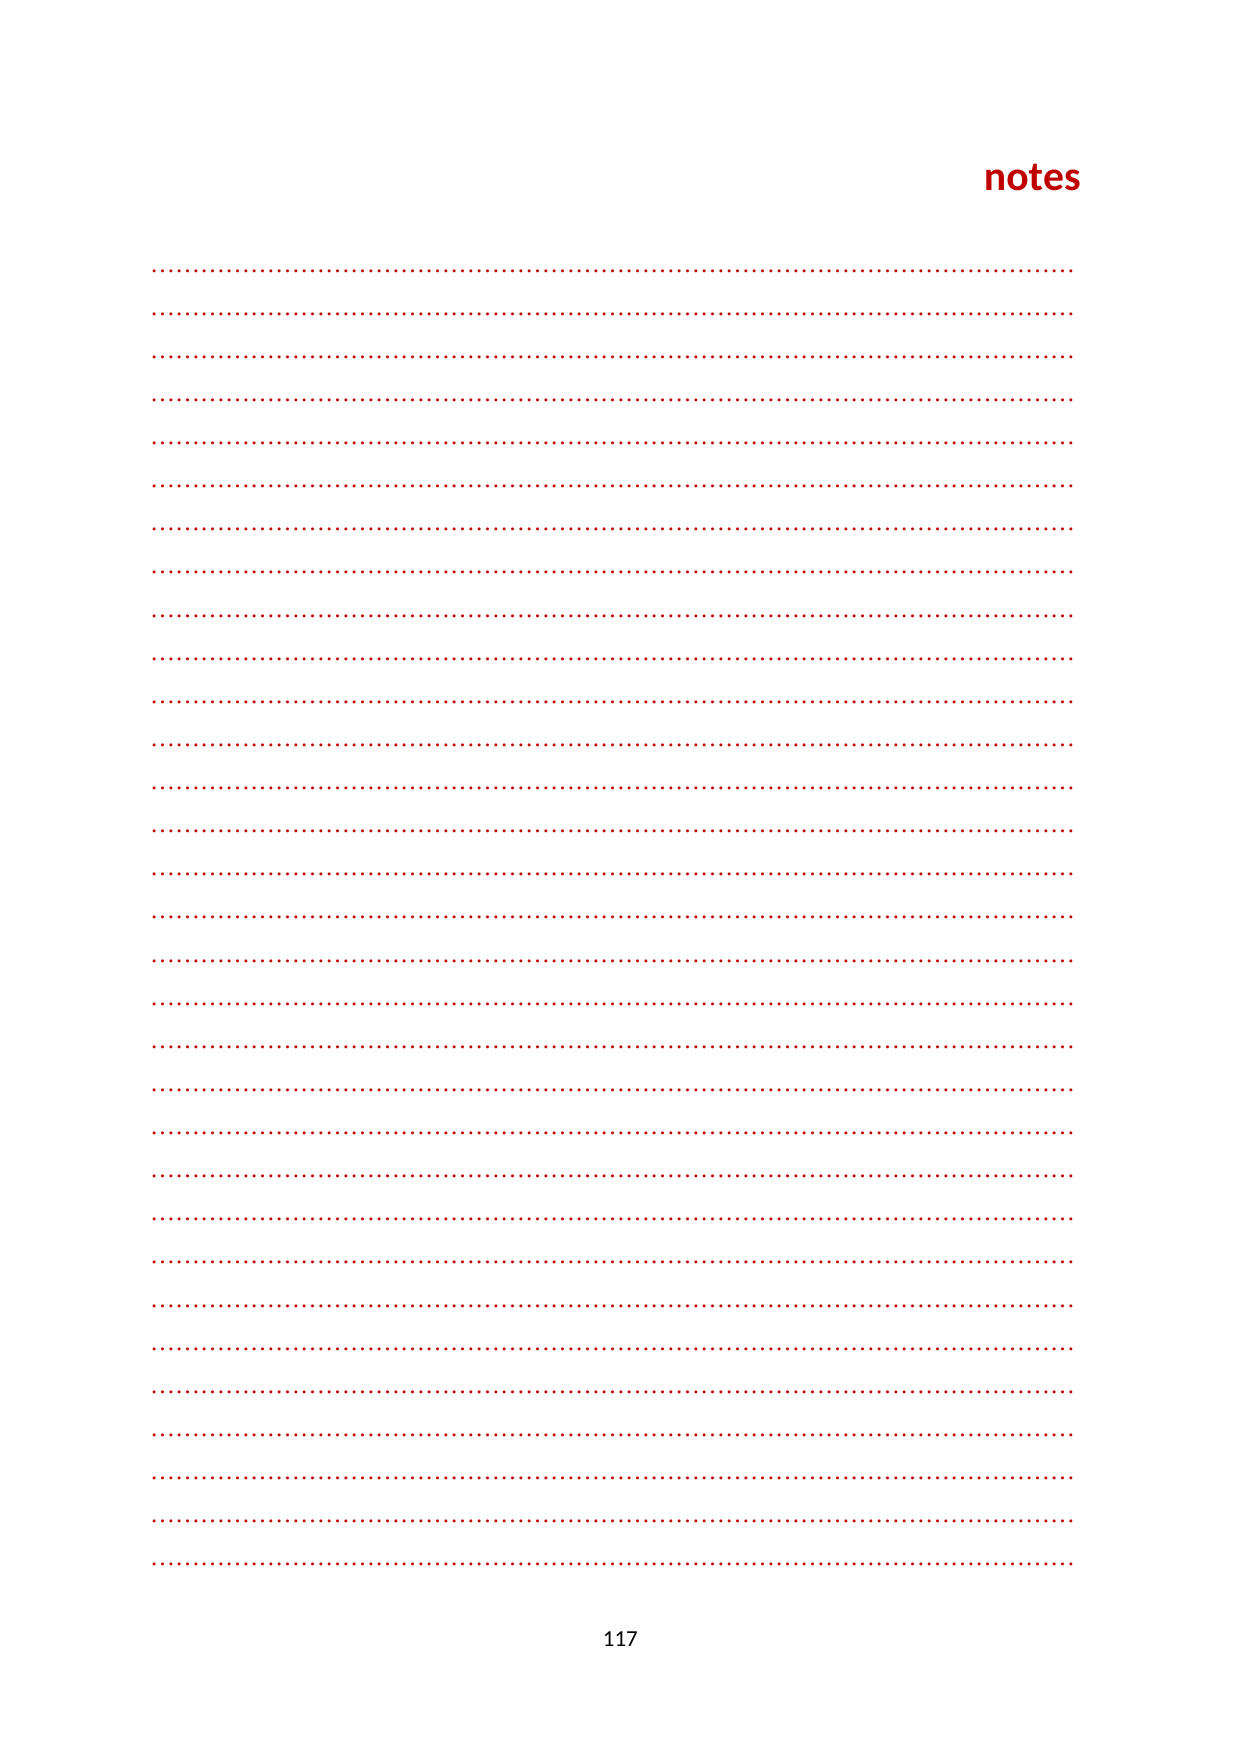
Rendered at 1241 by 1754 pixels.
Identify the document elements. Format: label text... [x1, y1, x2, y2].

text ………………………………………………………………………………………………………………………………………………………………………………………………………………………………………………………………………………………………………………………………………………………………………………………………………………………………………………………………………………………………………………………………………………………………………………………………………………………………………………………………………………………………………………………………………………………………………………………………………………………………………………………………………………………………………………………………………………………………………………………………………………………………………………………………………………………………………………………………………………………………………………………………………………………………………………………………………………………………………………………………………………………………………………………………………………………………………………………………………………………………………………………………………………………………………………………………………………………………………………………………………………………………………………………………………………………………………………………………………………………………………………………………………………………………………………………………………………………………………………………………………………………………………………………………………………………………………………………………………………………………………………………………………………………………………………………………………………………………………………………………………………………………………………………………………………………………………………………………………………………………………………………………………………………………………………………………………………………………………………………………………………………………………………………………………………………………………………………………………………………………………………………………………………………………………………………………………………………………………………………………………………………………………………………………………………………………………………………………………………………………………………… [150, 249, 1080, 1571]
text notes [150, 150, 1080, 201]
